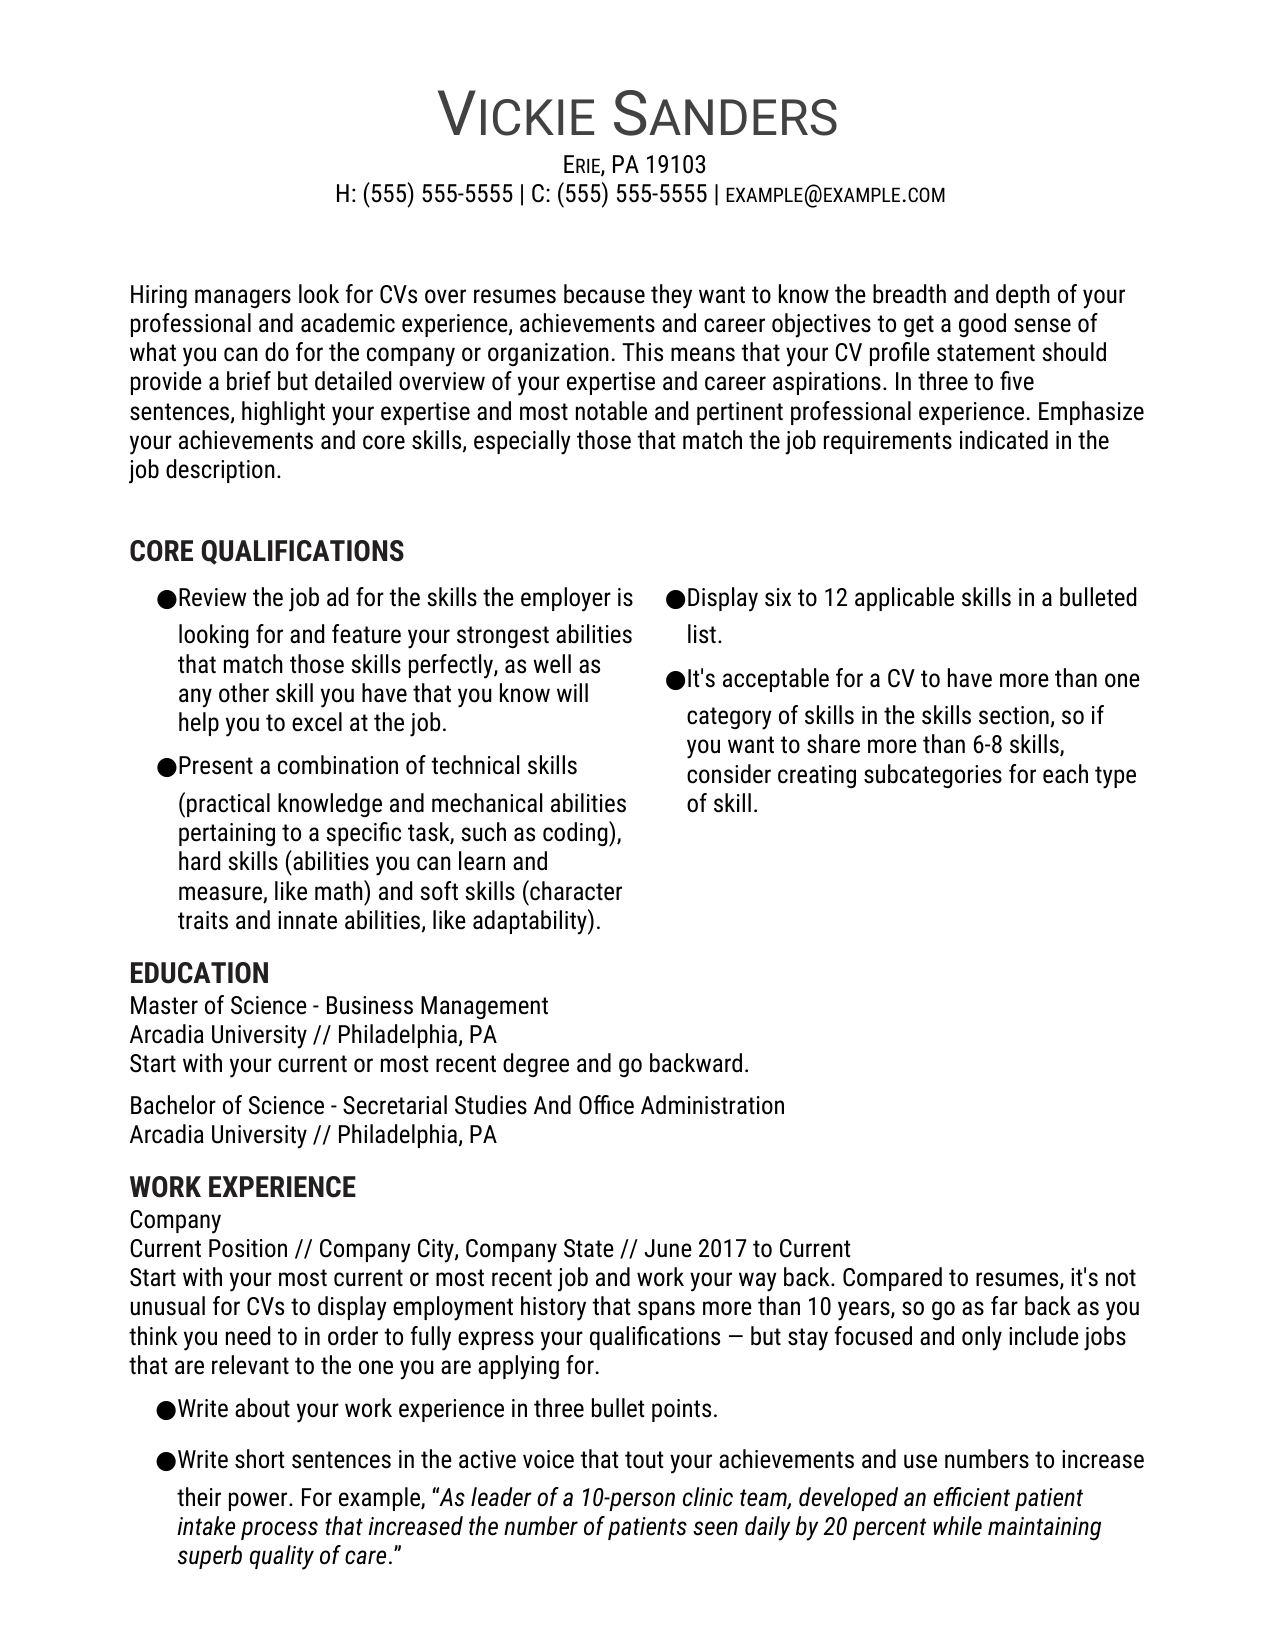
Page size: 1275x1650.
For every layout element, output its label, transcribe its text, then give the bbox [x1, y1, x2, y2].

text Arcadia University // Philadelphia, PA [129, 1020, 1146, 1049]
table_header Display six to 12 applicable skills in a bulleted list. It's acceptable for a CV to have more than one category of skills in the skills section, so if you want to share more than 6-8 skills, consider creating subcategories for each type of skill. [639, 569, 1146, 936]
text Start with your current or most recent degree and go backward. [129, 1049, 1146, 1079]
text Company [129, 1205, 1146, 1234]
table_header Review the job ad for the skills the employer is looking for and feature your strongest abilities that match those skills perfectly, as well as any other skill you have that you know will help you to excel at the job. Present a combination of technical skills (practical knowledge and mechanical abilities pertaining to a specific task, such as coding), hard skills (abilities you can learn and measure, like math) and soft skills (character traits and innate abilities, like adaptability). [129, 569, 636, 936]
list Write short sentences in the active voice that tout your achievements and use numbers to increase their power. For example, “As leader of a 10-person clinic team, developed an efficient patient intake process that increased the number of patients seen daily by 20 percent while maintaining superb quality of care.” [155, 1432, 1146, 1571]
list Write about your work experience in three bullet points. [155, 1380, 1146, 1432]
text CORE QUALIFICATIONS [129, 535, 1146, 569]
text Arcadia University // Philadelphia, PA [129, 1121, 1146, 1150]
text Bachelor of Science - Secretarial Studies And Office Administration [129, 1091, 1146, 1121]
text Start with your most current or most recent job and work your way back. Compared to resumes, it's not unusual for CVs to display employment history that spans more than 10 years, so go as far back as you think you need to in order to fully express your qualifications — but stay focused and only include jobs that are relevant to the one you are applying for. [129, 1263, 1146, 1380]
text Vickie Sanders [129, 77, 1146, 150]
text Erie, PA 19103 H: (555) 555-5555 | C: (555) 555-5555 | example@example.com [129, 150, 1146, 209]
text EDUCATION [129, 957, 1146, 991]
text Current Position // Company City, Company State // June 2017 to Current [129, 1234, 1146, 1263]
text WORK EXPERIENCE [129, 1171, 1146, 1205]
text Master of Science - Business Management [129, 991, 1146, 1020]
text Hiring managers look for CVs over resumes because they want to know the breadth and depth of your professional and academic experience, achievements and career objectives to get a good sense of what you can do for the company or organization. This means that your CV profile statement should provide a brief but detailed overview of your expertise and career aspirations. In three to five sentences, highlight your expertise and most notable and pertinent professional experience. Emphasize your achievements and core skills, especially those that match the job requirements indicated in the job description. [129, 280, 1146, 485]
